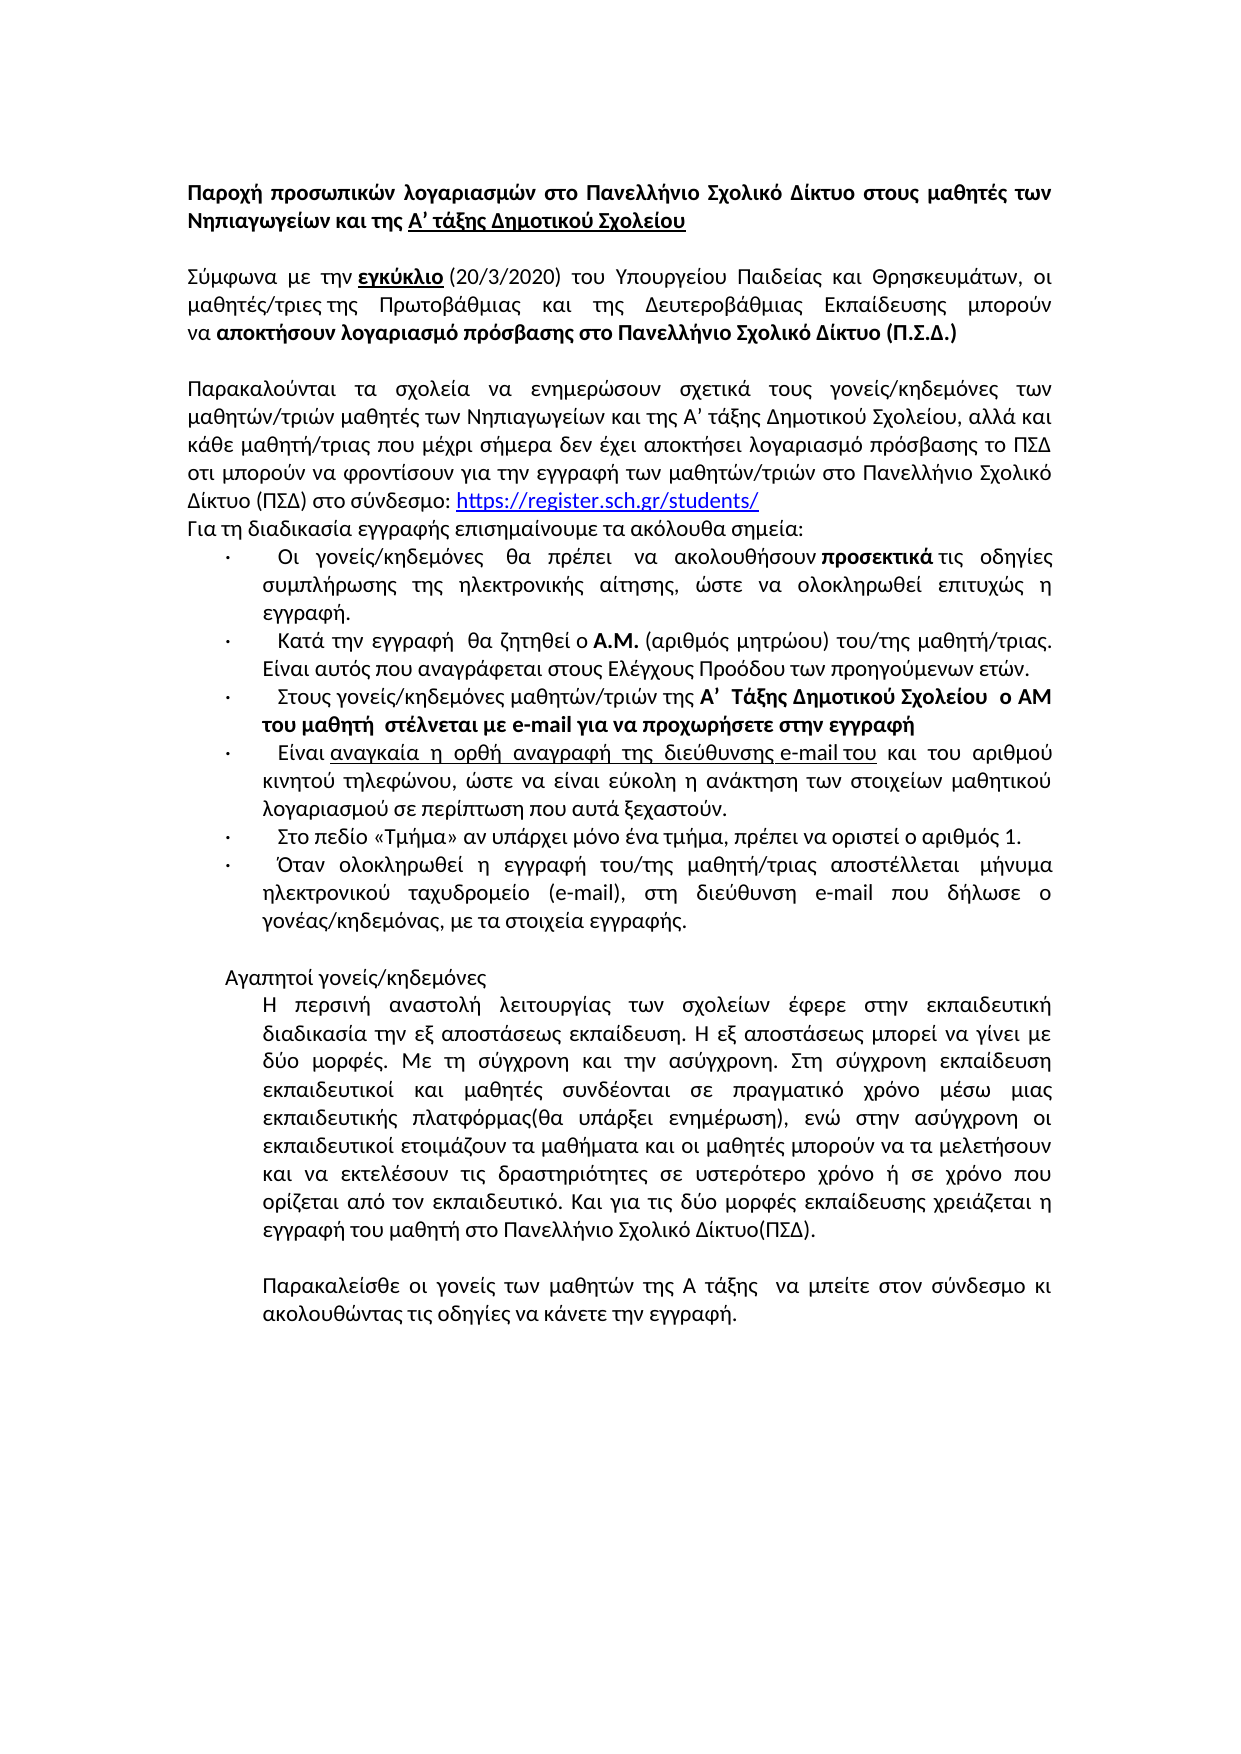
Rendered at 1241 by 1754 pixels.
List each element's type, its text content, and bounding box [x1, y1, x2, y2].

text · Στο πεδίο «Τμήμα» αν υπάρχει μόνο ένα τμήμα, πρέπει να οριστεί ο αριθμός 1. [225, 822, 1053, 851]
text Για τη διαδικασία εγγραφής επισημαίνουμε τα ακόλουθα σημεία: [187, 514, 1053, 542]
text Αγαπητοί γονείς/κηδεμόνες [225, 963, 1053, 991]
text · Είναι αναγκαία η ορθή αναγραφή της διεύθυνσης e-mail του και του αριθμού κινητού τηλεφώνου, ώστε να είναι εύκολη η ανάκτηση των στοιχείων μαθητικού λογαριασμού σε περίπτωση που αυτά ξεχαστούν. [225, 738, 1053, 822]
text Παροχή προσωπικών λογαριασμών στο Πανελλήνιο Σχολικό Δίκτυο στους μαθητές των Νηπιαγωγείων και της Α’ τάξης Δημοτικού Σχολείου [187, 178, 1053, 234]
text · Οι γονείς/κηδεμόνες θα πρέπει να ακολουθήσουν προσεκτικά τις οδηγίες συμπλήρωσης της ηλεκτρονικής αίτησης, ώστε να ολοκληρωθεί επιτυχώς η εγγραφή. [225, 542, 1053, 626]
text · Όταν ολοκληρωθεί η εγγραφή του/της μαθητή/τριας αποστέλλεται μήνυμα ηλεκτρονικού ταχυδρομείο (e-mail), στη διεύθυνση e-mail που δήλωσε ο γονέας/κηδεμόνας, με τα στοιχεία εγγραφής. [225, 851, 1053, 934]
text · Στους γονείς/κηδεμόνες μαθητών/τριών της Α’ Τάξης Δημοτικού Σχολείου ο ΑΜ του μαθητή στέλνεται με e-mail για να προχωρήσετε στην εγγραφή [225, 682, 1053, 738]
text Παρακαλείσθε οι γονείς των μαθητών της Α τάξης να μπείτε στον σύνδεσμο κι ακολουθώντας τις οδηγίες να κάνετε την εγγραφή. [262, 1271, 1053, 1327]
text Σύμφωνα με την εγκύκλιο (20/3/2020) του Υπουργείου Παιδείας και Θρησκευμάτων, οι μαθητές/τριες της Πρωτοβάθμιας και της Δευτεροβάθμιας Εκπαίδευσης μπορούν να αποκτήσουν λογαριασμό πρόσβασης στο Πανελλήνιο Σχολικό Δίκτυο (Π.Σ.Δ.) [187, 262, 1053, 346]
text · Κατά την εγγραφή θα ζητηθεί ο Α.Μ. (αριθμός μητρώου) του/της μαθητή/τριας. Είναι αυτός που αναγράφεται στους Ελέγχους Προόδου των προηγούμενων ετών. [225, 626, 1053, 682]
text Παρακαλούνται τα σχολεία να ενημερώσουν σχετικά τους γονείς/κηδεμόνες των μαθητών/τριών μαθητές των Νηπιαγωγείων και της Α’ τάξης Δημοτικού Σχολείου, αλλά και κάθε μαθητή/τριας που μέχρι σήμερα δεν έχει αποκτήσει λογαριασμό πρόσβασης το ΠΣΔ οτι μπορούν να φροντίσουν για την εγγραφή των μαθητών/τριών στο Πανελλήνιο Σχολικό Δίκτυο (ΠΣΔ) στο σύνδεσμο: https://register.sch.gr/students/ [187, 374, 1053, 514]
text Η περσινή αναστολή λειτουργίας των σχολείων έφερε στην εκπαιδευτική διαδικασία την εξ αποστάσεως εκπαίδευση. Η εξ αποστάσεως μπορεί να γίνει με δύο μορφές. Με τη σύγχρονη και την ασύγχρονη. Στη σύγχρονη εκπαίδευση εκπαιδευτικοί και μαθητές συνδέονται σε πραγματικό χρόνο μέσω μιας εκπαιδευτικής πλατφόρμας(θα υπάρξει ενημέρωση), ενώ στην ασύγχρονη οι εκπαιδευτικοί ετοιμάζουν τα μαθήματα και οι μαθητές μπορούν να τα μελετήσουν και να εκτελέσουν τις δραστηριότητες σε υστερότερο χρόνο ή σε χρόνο που ορίζεται από τον εκπαιδευτικό. Και για τις δύο μορφές εκπαίδευσης χρειάζεται η εγγραφή του μαθητή στο Πανελλήνιο Σχολικό Δίκτυο(ΠΣΔ). [262, 991, 1053, 1243]
